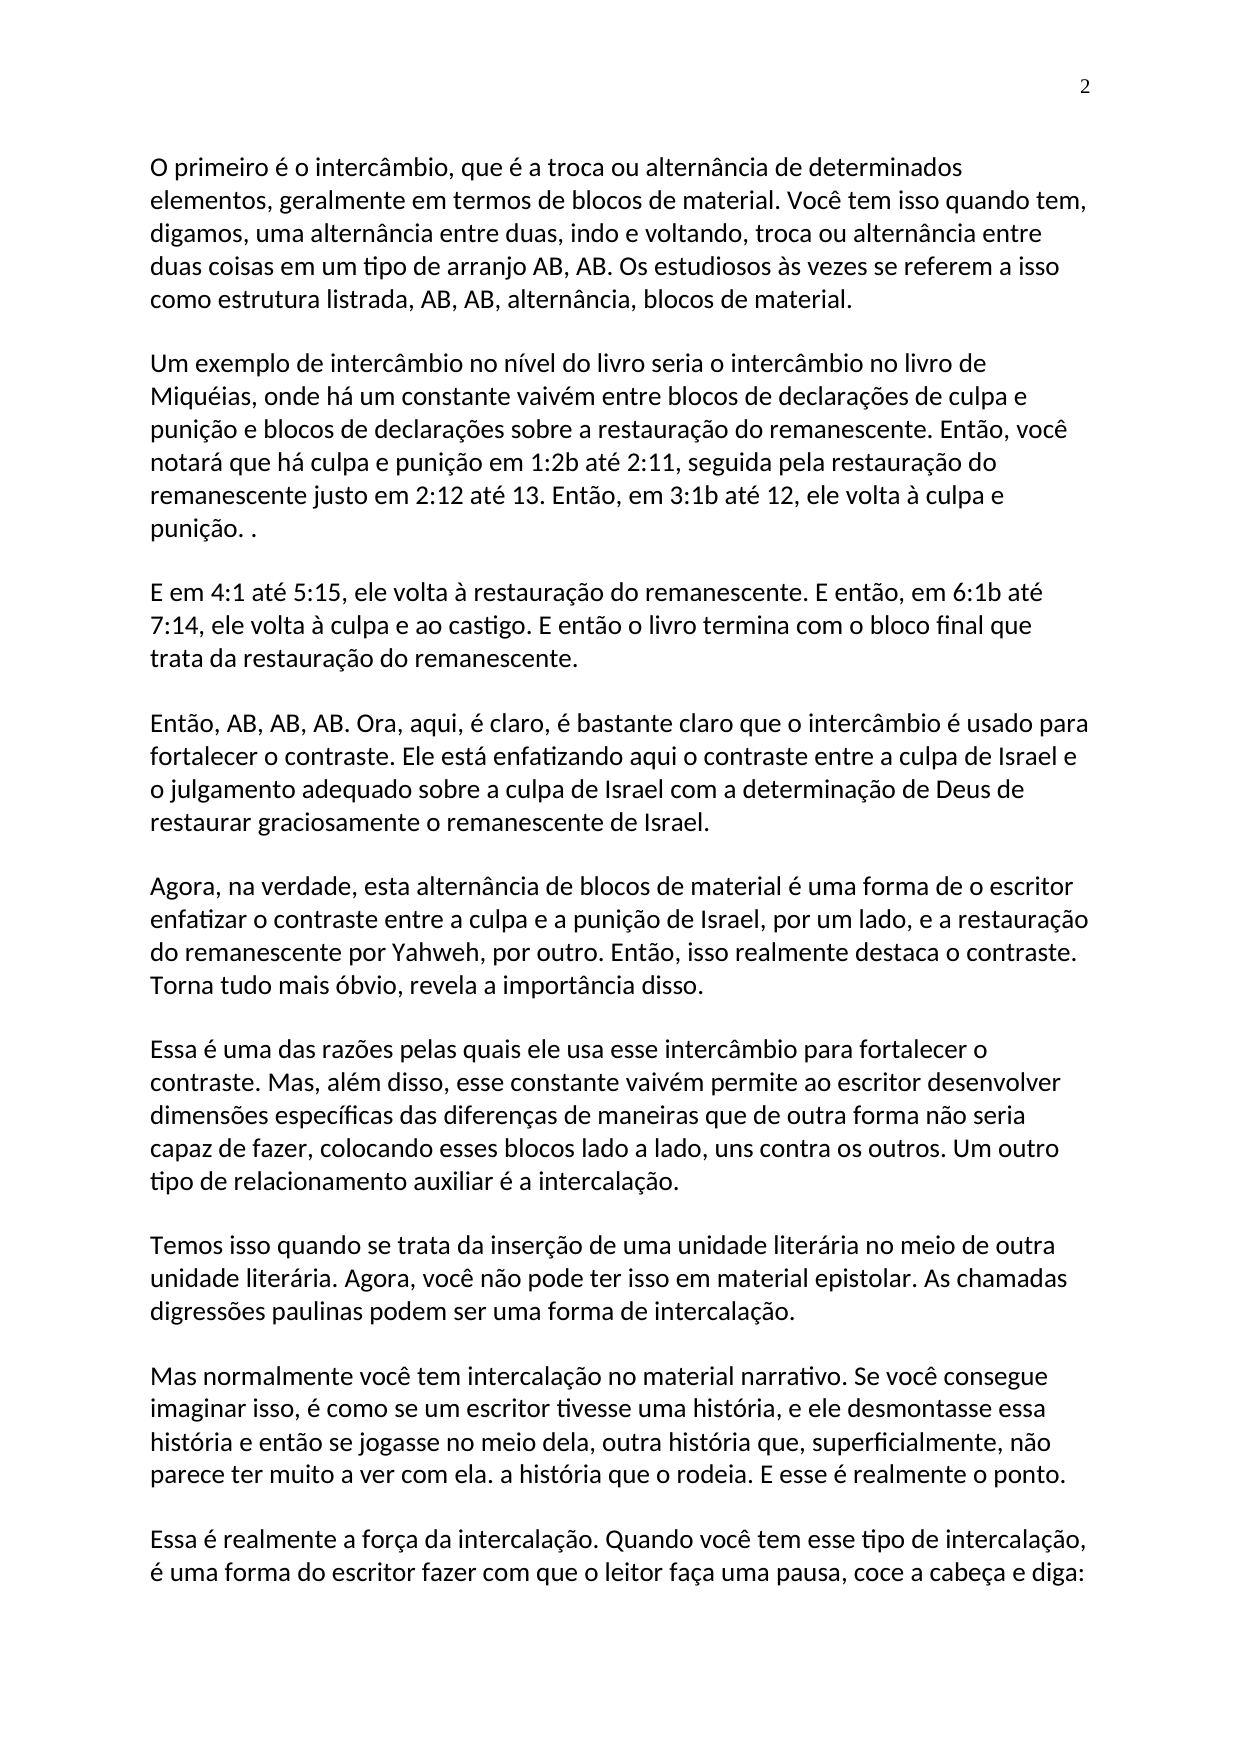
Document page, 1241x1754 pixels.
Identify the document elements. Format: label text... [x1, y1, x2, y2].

text E em 4:1 até 5:15, ele volta à restauração do remanescente. E então, em 6:1b até 7:14, ele volta à culpa e ao castigo. E então o livro termina com o bloco final que trata da restauração do remanescente. [150, 576, 1090, 674]
text Temos isso quando se trata da inserção de uma unidade literária no meio de outra unidade literária. Agora, você não pode ter isso em material epistolar. As chamadas digressões paulinas podem ser uma forma de intercalação. [150, 1228, 1090, 1327]
text Agora, na verdade, esta alternância de blocos de material é uma forma de o escritor enfatizar o contraste entre a culpa e a punição de Israel, por um lado, e a restauração do remanescente por Yahweh, por outro. Então, isso realmente destaca o contraste. Torna tudo mais óbvio, revela a importância disso. [150, 869, 1090, 1001]
text Um exemplo de intercâmbio no nível do livro seria o intercâmbio no livro de Miquéias, onde há um constante vaivém entre blocos de declarações de culpa e punição e blocos de declarações sobre a restauração do remanescente. Então, você notará que há culpa e punição em 1:2b até 2:11, seguida pela restauração do remanescente justo em 2:12 até 13. Então, em 3:1b até 12, ele volta à culpa e punição. . [150, 346, 1090, 544]
text Mas normalmente você tem intercalação no material narrativo. Se você consegue imaginar isso, é como se um escritor tivesse uma história, e ele desmontasse essa história e então se jogasse no meio dela, outra história que, superficialmente, não parece ter muito a ver com ela. a história que o rodeia. E esse é realmente o ponto. [150, 1359, 1090, 1491]
text Essa é uma das razões pelas quais ele usa esse intercâmbio para fortalecer o contraste. Mas, além disso, esse constante vaivém permite ao escritor desenvolver dimensões específicas das diferenças de maneiras que de outra forma não seria capaz de fazer, colocando esses blocos lado a lado, uns contra os outros. Um outro tipo de relacionamento auxiliar é a intercalação. [150, 1032, 1090, 1197]
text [150, 1522, 1090, 1588]
text O primeiro é o intercâmbio, que é a troca ou alternância de determinados elementos, geralmente em termos de blocos de material. Você tem isso quando tem, digamos, uma alternância entre duas, indo e voltando, troca ou alternância entre duas coisas em um tipo de arranjo AB, AB. Os estudiosos às vezes se referem a isso como estrutura listrada, AB, AB, alternância, blocos de material. [150, 150, 1090, 315]
text Então, AB, AB, AB. Ora, aqui, é claro, é bastante claro que o intercâmbio é usado para fortalecer o contraste. Ele está enfatizando aqui o contraste entre a culpa de Israel e o julgamento adequado sobre a culpa de Israel com a determinação de Deus de restaurar graciosamente o remanescente de Israel. [150, 706, 1090, 838]
